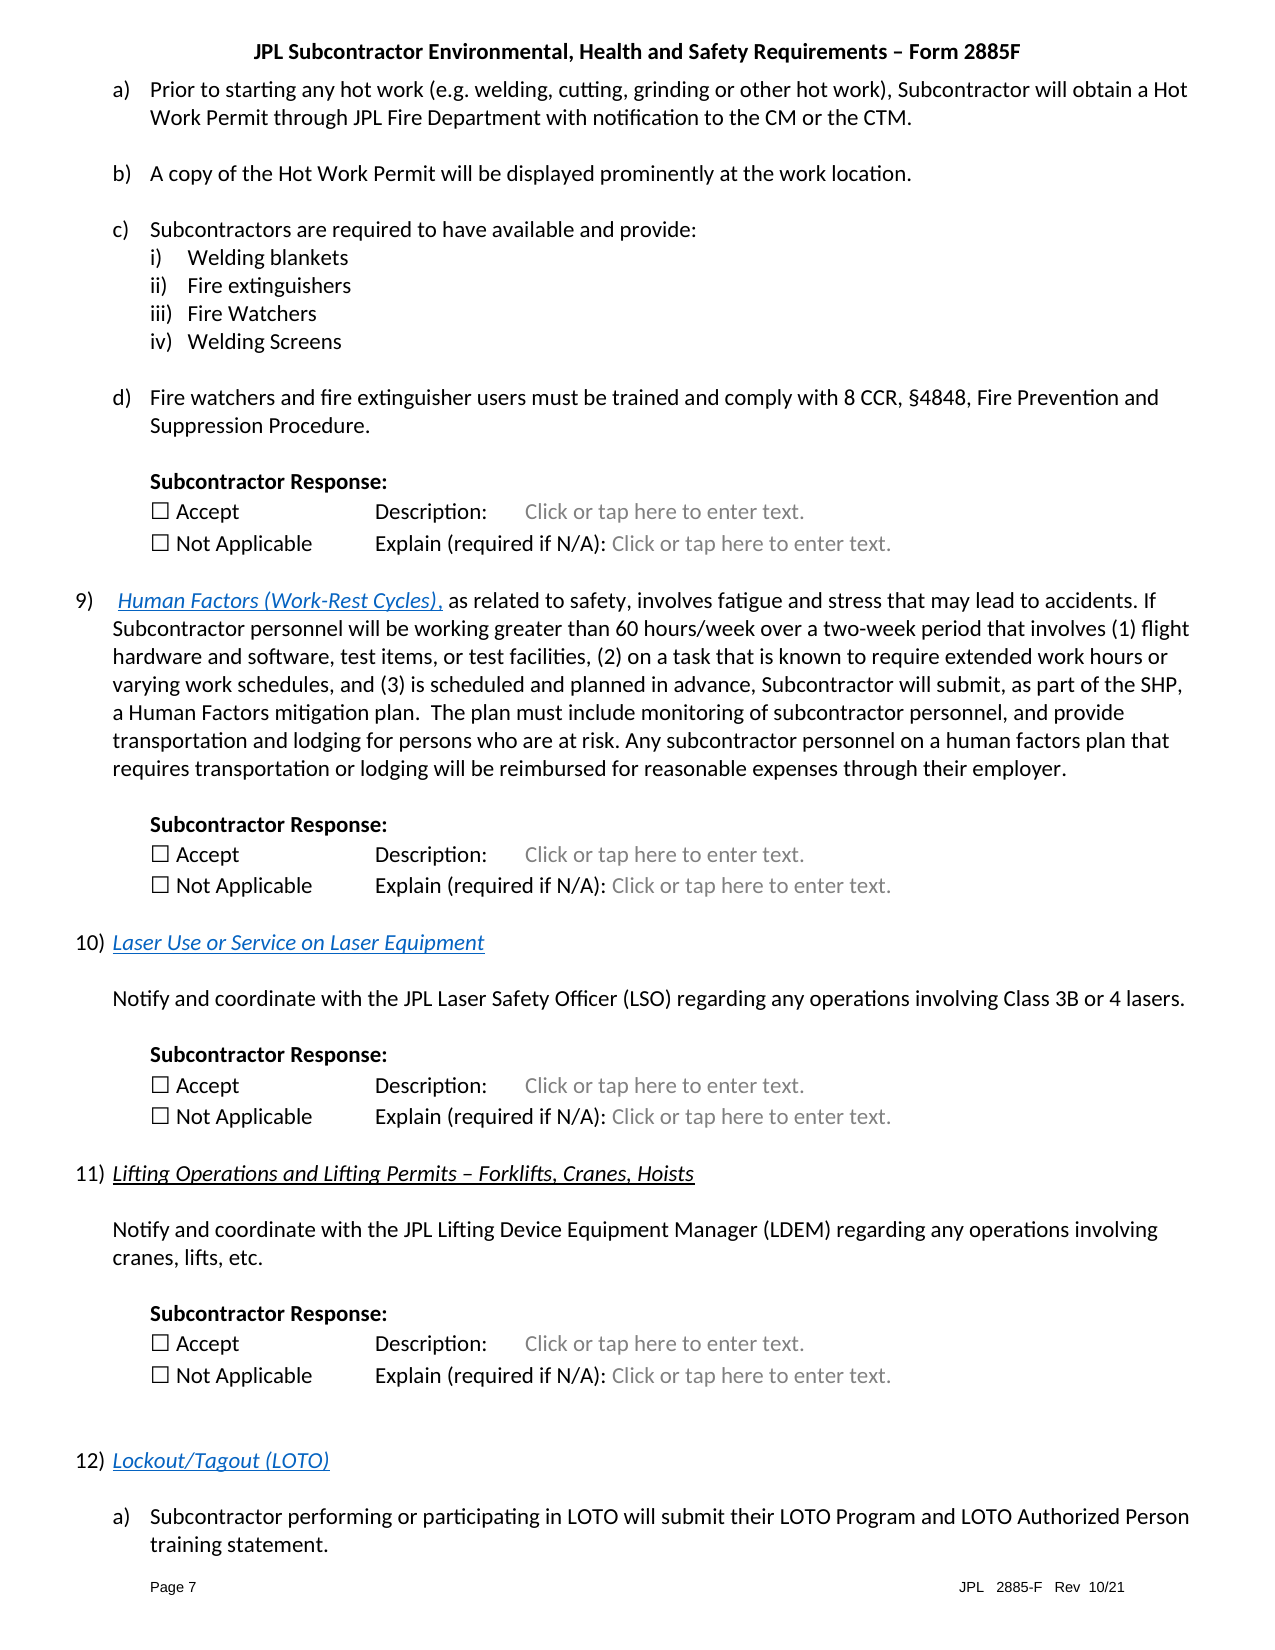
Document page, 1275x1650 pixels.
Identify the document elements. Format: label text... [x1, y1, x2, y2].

list Laser Use or Service on Laser Equipment [75, 928, 1200, 957]
text Not Applicable Explain (required if N/A): [150, 1100, 1200, 1131]
text Accept Description: [150, 495, 1200, 527]
list Subcontractors are required to have available and provide: [112, 215, 1200, 243]
text Notify and coordinate with the JPL Lifting Device Equipment Manager (LDEM) regarding any operations involving cranes, lifts, etc. [112, 1215, 1200, 1271]
list Welding blankets [150, 243, 1200, 271]
list Human Factors (Work-Rest Cycles), as related to safety, involves fatigue and stress that may lead to accidents. If Subcontractor personnel will be working greater than 60 hours/week over a two-week period that involves (1) flight hardware and software, test items, or test facilities, (2) on a task that is known to require extended work hours or varying work schedules, and (3) is scheduled and planned in advance, Subcontractor will submit, as part of the SHP, a Human Factors mitigation plan. The plan must include monitoring of subcontractor personnel, and provide transportation and lodging for persons who are at risk. Any subcontractor personnel on a human factors plan that requires transportation or lodging will be reimbursed for reasonable expenses through their employer. [75, 586, 1200, 782]
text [150, 1358, 1200, 1390]
list Fire Watchers [150, 299, 1200, 327]
list Fire extinguishers [150, 271, 1200, 299]
text Accept Description: [150, 1069, 1200, 1100]
list Lifting Operations and Lifting Permits – Forklifts, Cranes, Hoists [75, 1159, 1200, 1187]
text Not Applicable Explain (required if N/A): [150, 869, 1200, 901]
text Subcontractor Response: [150, 467, 1200, 495]
text Not Applicable Explain (required if N/A): [150, 527, 1200, 558]
text Subcontractor Response: [150, 1041, 1200, 1069]
list Fire watchers and fire extinguisher users must be trained and comply with 8 CCR, §4848, Fire Prevention and Suppression Procedure. [112, 383, 1200, 439]
list Subcontractor performing or participating in LOTO will submit their LOTO Program and LOTO Authorized Person training statement. [112, 1502, 1200, 1558]
text Accept Description: [150, 1327, 1200, 1358]
text Subcontractor Response: [150, 810, 1200, 838]
list A copy of the Hot Work Permit will be displayed prominently at the work location. [112, 159, 1200, 187]
text Notify and coordinate with the JPL Laser Safety Officer (LSO) regarding any operations involving Class 3B or 4 lasers. [112, 984, 1200, 1013]
list Welding Screens [150, 327, 1200, 355]
list Prior to starting any hot work (e.g. welding, cutting, grinding or other hot work), Subcontractor will obtain a Hot Work Permit through JPL Fire Department with notification to the CM or the CTM. [112, 75, 1200, 131]
list Lockout/Tagout (LOTO) [75, 1446, 1200, 1474]
text Accept Description: [150, 838, 1200, 869]
text Subcontractor Response: [150, 1299, 1200, 1327]
